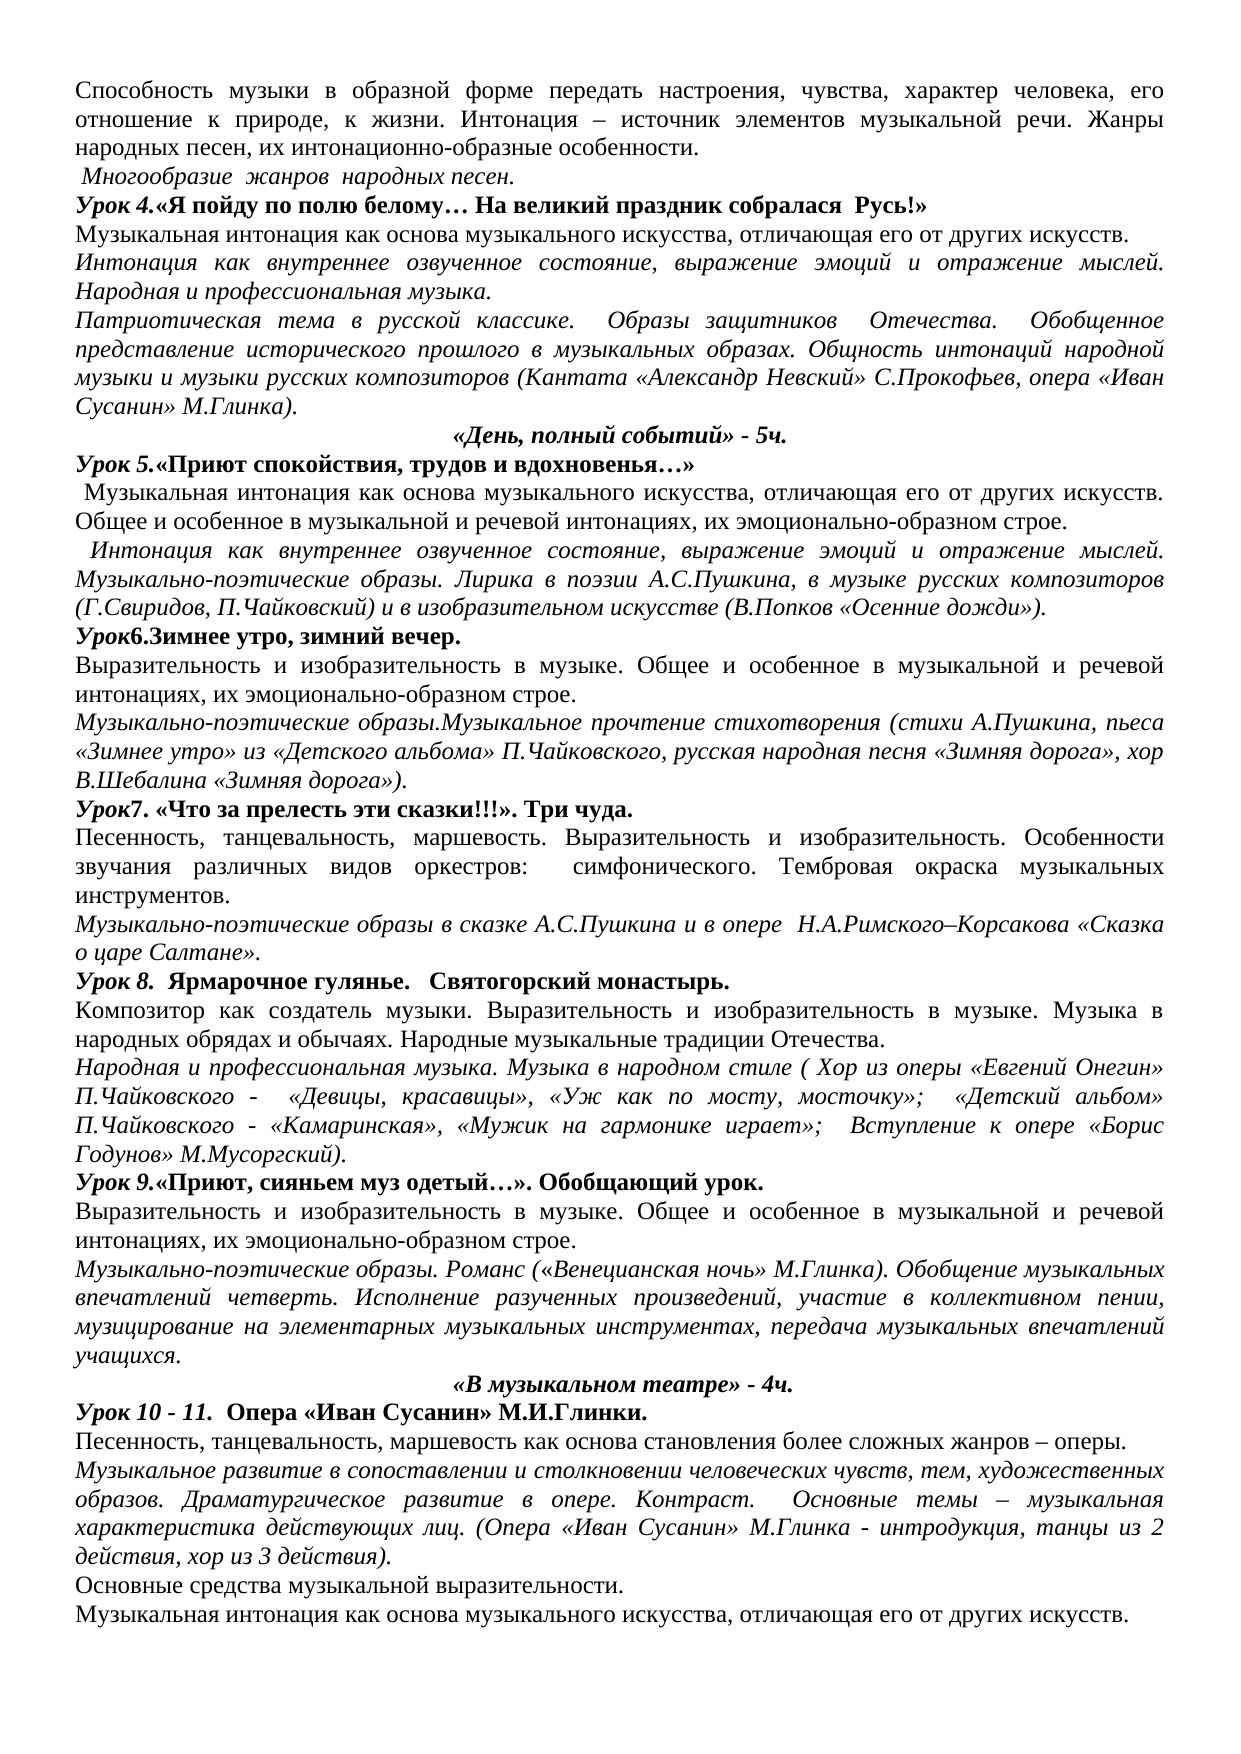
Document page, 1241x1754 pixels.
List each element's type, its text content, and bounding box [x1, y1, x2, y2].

text «В музыкальном театре» - 4ч. [75, 1369, 1165, 1397]
text Урок 5.«Приют спокойствия, трудов и вдохновенья…» [75, 449, 1165, 477]
text Урок 8. Ярмарочное гулянье. Святогорский монастырь. [75, 966, 1165, 995]
text Урок7. «Что за прелесть эти сказки!!!». Три чуда. [75, 794, 1165, 822]
text Музыкально-поэтические образы в сказке А.С.Пушкина и в опере Н.А.Римского–Корсакова «Сказка о царе Салтане». [75, 909, 1165, 966]
text Композитор как создатель музыки. Выразительность и изобразительность в музыке. Музыка в народных обрядах и обычаях. Народные музыкальные традиции Отечества. [75, 995, 1165, 1052]
text Музыкально-поэтические образы. Романс («Венецианская ночь» М.Глинка). Обобщение музыкальных впечатлений четверть. Исполнение разученных произведений, участие в коллективном пении, музицирование на элементарных музыкальных инструментах, передача музыкальных впечатлений учащихся. [75, 1254, 1165, 1369]
text Песенность, танцевальность, маршевость. Выразительность и изобразительность. Особенности звучания различных видов оркестров: симфонического. Тембровая окраска музыкальных инструментов. [75, 822, 1165, 909]
text Музыкальное развитие в сопоставлении и столкновении человеческих чувств, тем, художественных образов. Драматургическое развитие в опере. Контраст. Основные темы – музыкальная характеристика действующих лиц. (Опера «Иван Сусанин» М.Глинка - интродукция, танцы из 2 действия, хор из 3 действия). [75, 1455, 1165, 1570]
text Выразительность и изобразительность в музыке. Общее и особенное в музыкальной и речевой интонациях, их эмоционально-образном строе. [75, 650, 1165, 707]
text Музыкально-поэтические образы.Музыкальное прочтение стихотворения (стихи А.Пушкина, пьеса «Зимнее утро» из «Детского альбома» П.Чайковского, русская народная песня «Зимняя дорога», хор В.Шебалина «Зимняя дорога»). [75, 707, 1165, 794]
text Музыкальная интонация как основа музыкального искусства, отличающая его от других искусств. Общее и особенное в музыкальной и речевой интонациях, их эмоционально-образном строе. [75, 477, 1165, 535]
text Способность музыки в образной форме передать настроения, чувства, характер человека, его отношение к природе, к жизни. Интонация – источник элементов музыкальной речи. Жанры народных песен, их интонационно-образные особенности. [75, 75, 1165, 161]
text «День, полный событий» - 5ч. [75, 420, 1165, 449]
text Урок 10 - 11. Опера «Иван Сусанин» М.И.Глинки. [75, 1397, 1165, 1426]
text Музыкальная интонация как основа музыкального искусства, отличающая его от других искусств. [75, 219, 1165, 247]
text Интонация как внутреннее озвученное состояние, выражение эмоций и отражение мыслей. Народная и профессиональная музыка. [75, 247, 1165, 305]
text Выразительность и изобразительность в музыке. Общее и особенное в музыкальной и речевой интонациях, их эмоционально-образном строе. [75, 1196, 1165, 1254]
text Интонация как внутреннее озвученное состояние, выражение эмоций и отражение мыслей. Музыкально-поэтические образы. Лирика в поэзии А.С.Пушкина, в музыке русских композиторов (Г.Свиридов, П.Чайковский) и в изобразительном искусстве (В.Попков «Осенние дожди»). [75, 535, 1165, 621]
text Многообразие жанров народных песен. [75, 161, 1165, 190]
text Патриотическая тема в русской классике. Образы защитников Отечества. Обобщенное представление исторического прошлого в музыкальных образах. Общность интонаций народной музыки и музыки русских композиторов (Кантата «Александр Невский» С.Прокофьев, опера «Иван Сусанин» М.Глинка). [75, 305, 1165, 420]
text Музыкальная интонация как основа музыкального искусства, отличающая его от других искусств. [75, 1599, 1165, 1627]
text Урок6.Зимнее утро, зимний вечер. [75, 621, 1165, 650]
text Народная и профессиональная музыка. Музыка в народном стиле ( Хор из оперы «Евгений Онегин» П.Чайковского - «Девицы, красавицы», «Уж как по мосту, мосточку»; «Детский альбом» П.Чайковского - «Камаринская», «Мужик на гармонике играет»; Вступление к опере «Борис Годунов» М.Мусоргский). [75, 1052, 1165, 1167]
text Основные средства музыкальной выразительности. [75, 1570, 1165, 1599]
text Урок 4.«Я пойду по полю белому… На великий праздник собралася Русь!» [75, 190, 1165, 219]
text Урок 9.«Приют, сияньем муз одетый…». Обобщающий урок. [75, 1167, 1165, 1196]
text Песенность, танцевальность, маршевость как основа становления более сложных жанров – оперы. [75, 1426, 1165, 1455]
